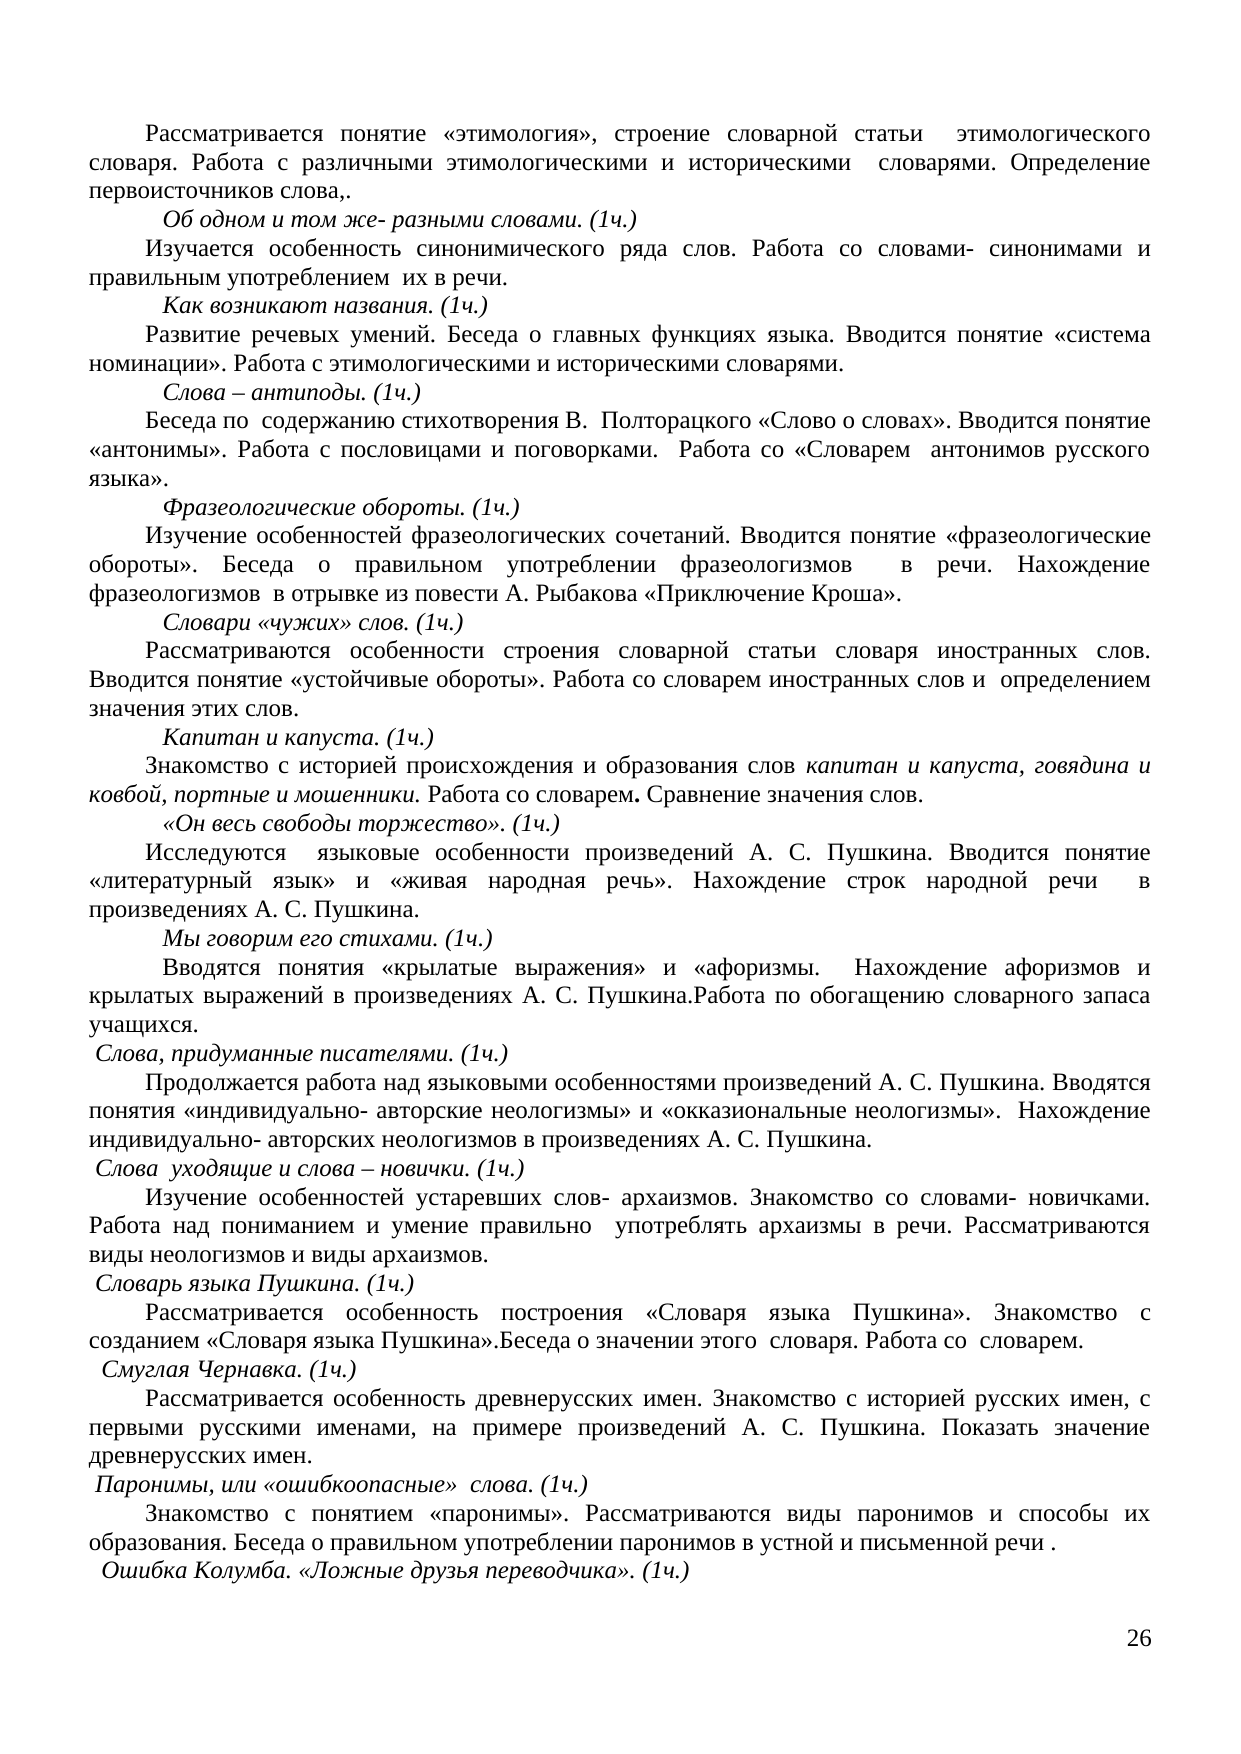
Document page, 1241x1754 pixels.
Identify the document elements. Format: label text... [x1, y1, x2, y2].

text Вводятся понятия «крылатые выражения» и «афоризмы. Нахождение афоризмов и крылатых выражений в произведениях А. С. Пушкина.Работа по обогащению словарного запаса учащихся. [89, 952, 1152, 1038]
text Рассматриваются особенности строения словарной статьи словаря иностранных слов. Вводится понятие «устойчивые обороты». Работа со словарем иностранных слов и определением значения этих слов. [89, 636, 1152, 722]
text Об одном и том же- разными словами. (1ч.) [89, 204, 1152, 233]
text Рассматривается особенность построения «Словаря языка Пушкина». Знакомство с созданием «Словаря языка Пушкина».Беседа о значении этого словаря. Работа со словарем. [89, 1297, 1152, 1354]
text Знакомство с понятием «паронимы». Рассматриваются виды паронимов и способы их образования. Беседа о правильном употреблении паронимов в устной и письменной речи . [89, 1498, 1152, 1556]
text Продолжается работа над языковыми особенностями произведений А. С. Пушкина. Вводятся понятия «индивидуально- авторские неологизмы» и «окказиональные неологизмы». Нахождение индивидуально- авторских неологизмов в произведениях А. С. Пушкина. [89, 1067, 1152, 1153]
text Паронимы, или «ошибкоопасные» слова. (1ч.) [89, 1469, 1152, 1498]
text Рассматривается понятие «этимология», строение словарной статьи этимологического словаря. Работа с различными этимологическими и историческими словарями. Определение первоисточников слова,. [89, 118, 1152, 204]
text Капитан и капуста. (1ч.) [89, 722, 1152, 751]
text Слова – антиподы. (1ч.) [89, 377, 1152, 406]
text Мы говорим его стихами. (1ч.) [89, 923, 1152, 952]
text Фразеологические обороты. (1ч.) [89, 492, 1152, 521]
text «Он весь свободы торжество». (1ч.) [89, 808, 1152, 837]
text Как возникают названия. (1ч.) [89, 291, 1152, 319]
text Рассматривается особенность древнерусских имен. Знакомство с историей русских имен, с первыми русскими именами, на примере произведений А. С. Пушкина. Показать значение древнерусских имен. [89, 1383, 1152, 1469]
text Изучение особенностей устаревших слов- архаизмов. Знакомство со словами- новичками. Работа над пониманием и умение правильно употреблять архаизмы в речи. Рассматриваются виды неологизмов и виды архаизмов. [89, 1182, 1152, 1268]
text Словари «чужих» слов. (1ч.) [89, 607, 1152, 636]
text Смуглая Чернавка. (1ч.) [89, 1354, 1152, 1383]
text Слова, придуманные писателями. (1ч.) [89, 1038, 1152, 1067]
text Беседа по содержанию стихотворения В. Полторацкого «Слово о словах». Вводится понятие «антонимы». Работа с пословицами и поговорками. Работа со «Словарем антонимов русского языка». [89, 406, 1152, 492]
text Словарь языка Пушкина. (1ч.) [89, 1268, 1152, 1297]
text Знакомство с историей происхождения и образования слов капитан и капуста, говядина и ковбой, портные и мошенники. Работа со словарем. Сравнение значения слов. [89, 751, 1152, 808]
text Ошибка Колумба. «Ложные друзья переводчика». (1ч.) [89, 1556, 1152, 1584]
text Развитие речевых умений. Беседа о главных функциях языка. Вводится понятие «система номинации». Работа с этимологическими и историческими словарями. [89, 319, 1152, 377]
text Изучается особенность синонимического ряда слов. Работа со словами- синонимами и правильным употреблением их в речи. [89, 233, 1152, 291]
text Слова уходящие и слова – новички. (1ч.) [89, 1153, 1152, 1182]
text Исследуются языковые особенности произведений А. С. Пушкина. Вводится понятие «литературный язык» и «живая народная речь». Нахождение строк народной речи в произведениях А. С. Пушкина. [89, 837, 1152, 923]
text Изучение особенностей фразеологических сочетаний. Вводится понятие «фразеологические обороты». Беседа о правильном употреблении фразеологизмов в речи. Нахождение фразеологизмов в отрывке из повести А. Рыбакова «Приключение Кроша». [89, 521, 1152, 607]
